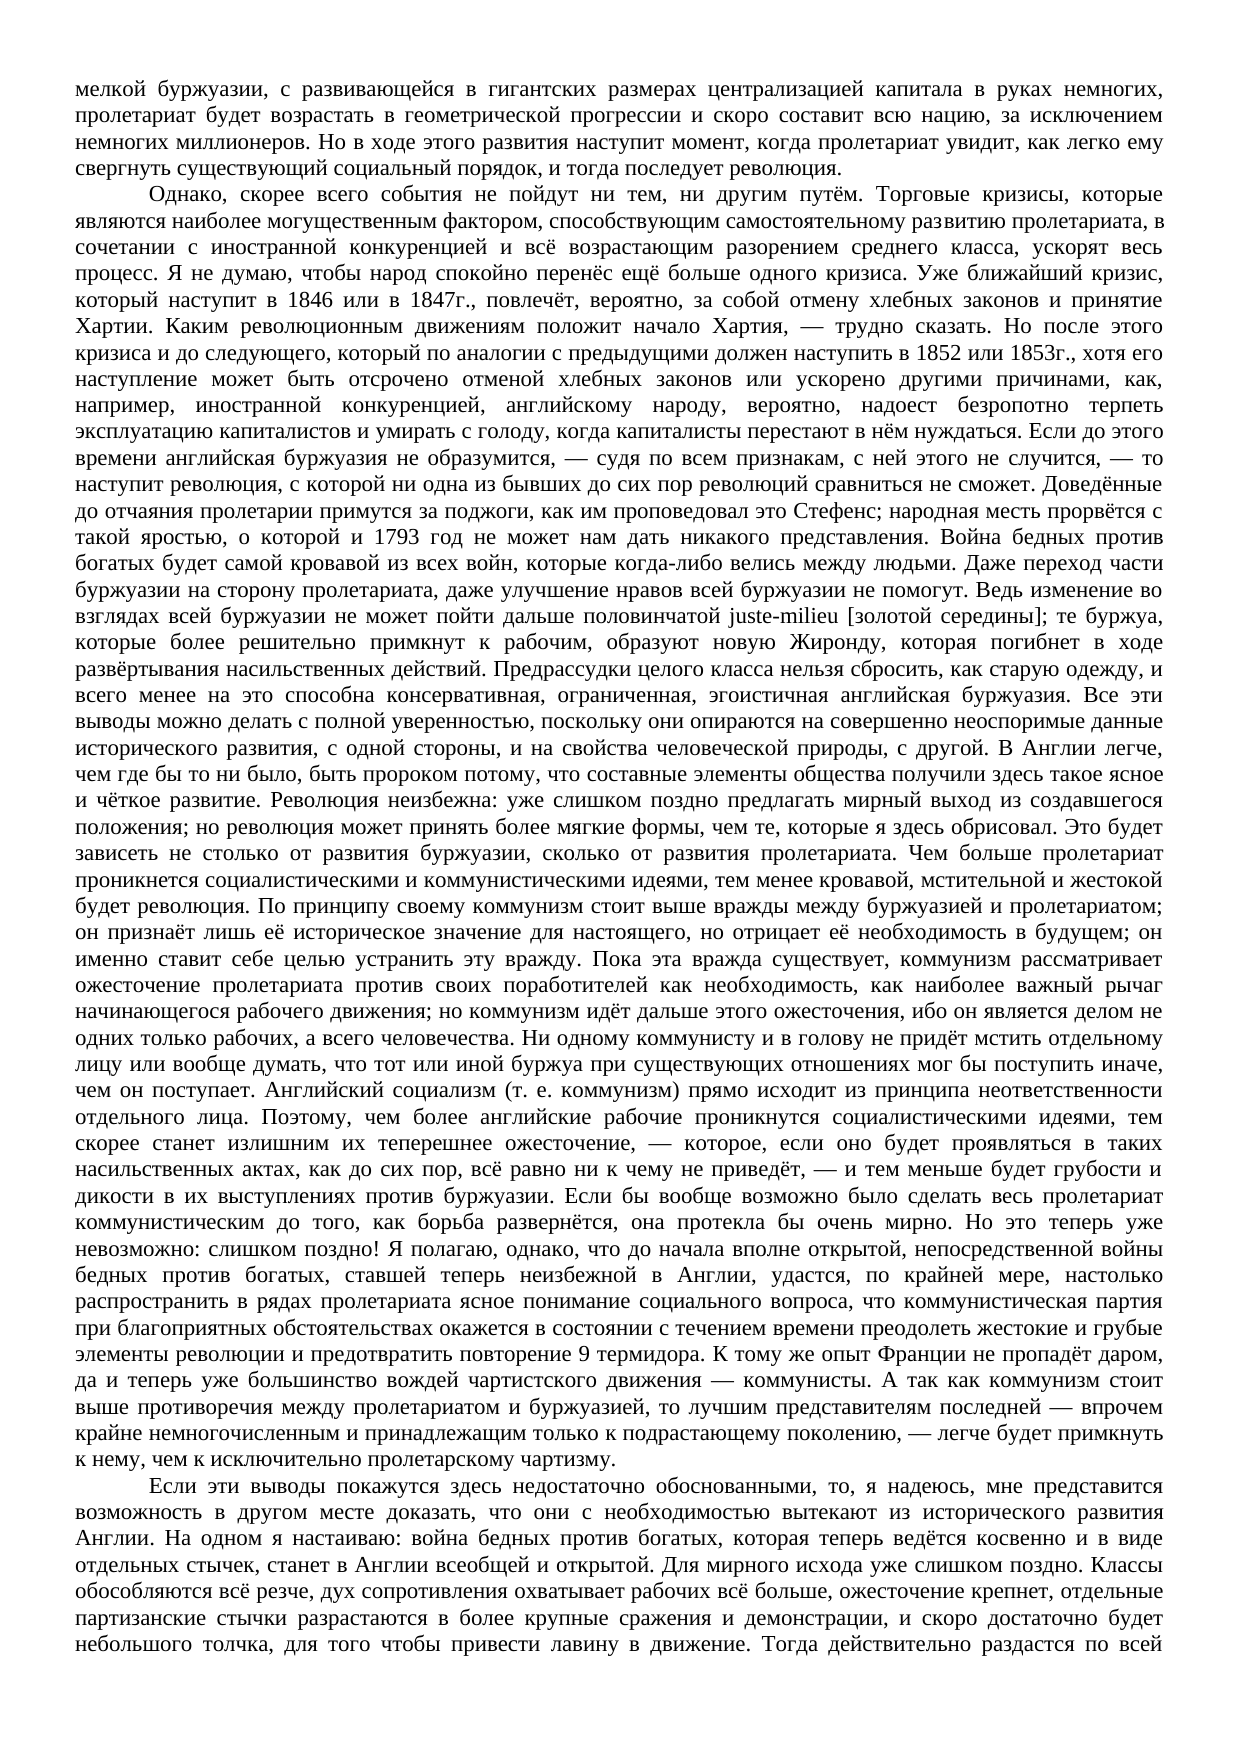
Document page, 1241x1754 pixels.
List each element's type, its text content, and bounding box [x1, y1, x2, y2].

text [75, 1472, 1165, 1656]
text Однако, скорее всего события не пойдут ни тем, ни другим путём. Торговые кризисы, которые являются наиболее могущественным фактором, способствующим самостоятельному раз­витию пролетариата, в сочетании с иностранной конкуренцией и всё возрастающим разорением среднего класса, ускорят весь процесс. Я не думаю, чтобы народ спокойно перенёс ещё больше одного кризиса. Уже ближайший кризис, который наступит в 1846 или в 1847г., повлечёт, вероятно, за собой отмену хлебных законов и принятие Хартии. Каким революционным движениям положит начало Хартия, — трудно сказать. Но после этого кризиса и до следующего, который по аналогии с предыдущими должен наступить в 1852 или 1853г., хотя его наступление может быть отсрочено отменой хлебных законов или ускорено другими причинами, как, например, иностранной конкуренцией, английскому народу, вероятно, надоест безропотно терпеть эксплуатацию капиталистов и умирать с голоду, когда капиталисты перестают в нём нуждаться. Если до этого вре­мени английская буржуазия не образумится, — судя по всем признакам, с ней этого не случится, — то наступит революция, с которой ни одна из бывших до сих пор революций сравниться не сможет. Доведённые до отчаяния пролетарии примутся за поджоги, как им проповедовал это Стефенс; народная месть прорвётся с такой яростью, о которой и 1793 год не может нам дать никакого представления. Война бедных против богатых будет самой кровавой из всех войн, которые когда-либо велись между людьми. Даже переход части буржуазии на сторону пролетариата, даже улучшение нравов всей буржуазии не помогут. Ведь изменение во взглядах всей буржуазии не может пойти дальше половинчатой juste-milieu [золотой середины]; те буржуа, которые более решительно примкнут к рабочим, образуют новую Жиронду, которая погибнет в ходе развёртывания насильственных действий. Предрассудки целого класса нельзя сбросить, как старую одежду, и всего менее на это способна консервативная, ограниченная, эгоистичная английская буржуазия. Все эти выводы можно делать с полной уверенностью, поскольку они опираются на совершенно неоспоримые данные исторического развития, с одной стороны, и на свойства человеческой природы, с другой. В Англии легче, чем где бы то ни было, быть пророком потому, что составные элементы общества получили здесь такое ясное и чёткое развитие. Революция неизбежна: уже слишком поздно предлагать мирный выход из создавшегося положения; но революция может принять более мягкие формы, чем те, которые я здесь обрисовал. Это будет зависеть не столько от развития буржуазии, сколько от развития пролетариата. Чем больше пролетариат проникнется социалистическими и коммунистическими идеями, тем менее кровавой, мстительной и жестокой будет революция. По принципу своему коммунизм стоит выше вражды между буржуазией и пролетариатом; он признаёт лишь её историческое значение для настоящего, но отрицает её необходимость в будущем; он именно ставит себе целью устранить эту вражду. Пока эта вражда существует, коммунизм рассматривает ожесточение пролетариата против своих поработителей как необходимость, как наиболее важный рычаг начинающегося рабочего движения; но коммунизм идёт дальше этого ожесточения, ибо он является делом не одних только рабочих, а всего человечества. Ни одному коммунисту и в голову не придёт мстить отдельному лицу или вообще думать, что тот или иной буржуа при существующих отношениях мог бы поступить иначе, чем он поступает. Английский социализм (т. е. коммунизм) прямо исходит из принципа неответственности отдельного лица. Поэтому, чем более английские рабочие проникнутся социалистическими идеями, тем скорее станет излишним их теперешнее ожесточение, — которое, если оно будет проявляться в таких насильственных актах, как до сих пор, всё равно ни к чему не приведёт, — и тем меньше будет грубости и дикости в их выступлениях против буржуазии. Если бы вообще возможно было сделать весь пролетариат коммунистическим до того, как борьба развернётся, она протекла бы очень мирно. Но это теперь уже невозможно: слишком поздно! Я полагаю, однако, что до начала вполне открытой, непосредственной войны бедных против богатых, ставшей теперь неизбежной в Англии, удастся, по крайней мере, настолько распространить в рядах пролетариата ясное понимание социального вопроса, что коммунистическая партия при благоприятных обстоятельствах окажется в состоянии с течением времени преодолеть жестокие и грубые элементы революции и предотвратить повторение 9 термидора. К тому же опыт Франции не пропадёт даром, да и теперь уже большинство вождей чартистского движения — коммунисты. А так как коммунизм стоит выше противоречия между пролетариатом и буржуазией, то лучшим представителям последней — впрочем крайне немногочисленным и принадлежащим только к подрастающему поколению, — легче будет примкнуть к нему, чем к исключительно пролетарскому чартизму. [75, 180, 1165, 1472]
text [75, 75, 1165, 180]
